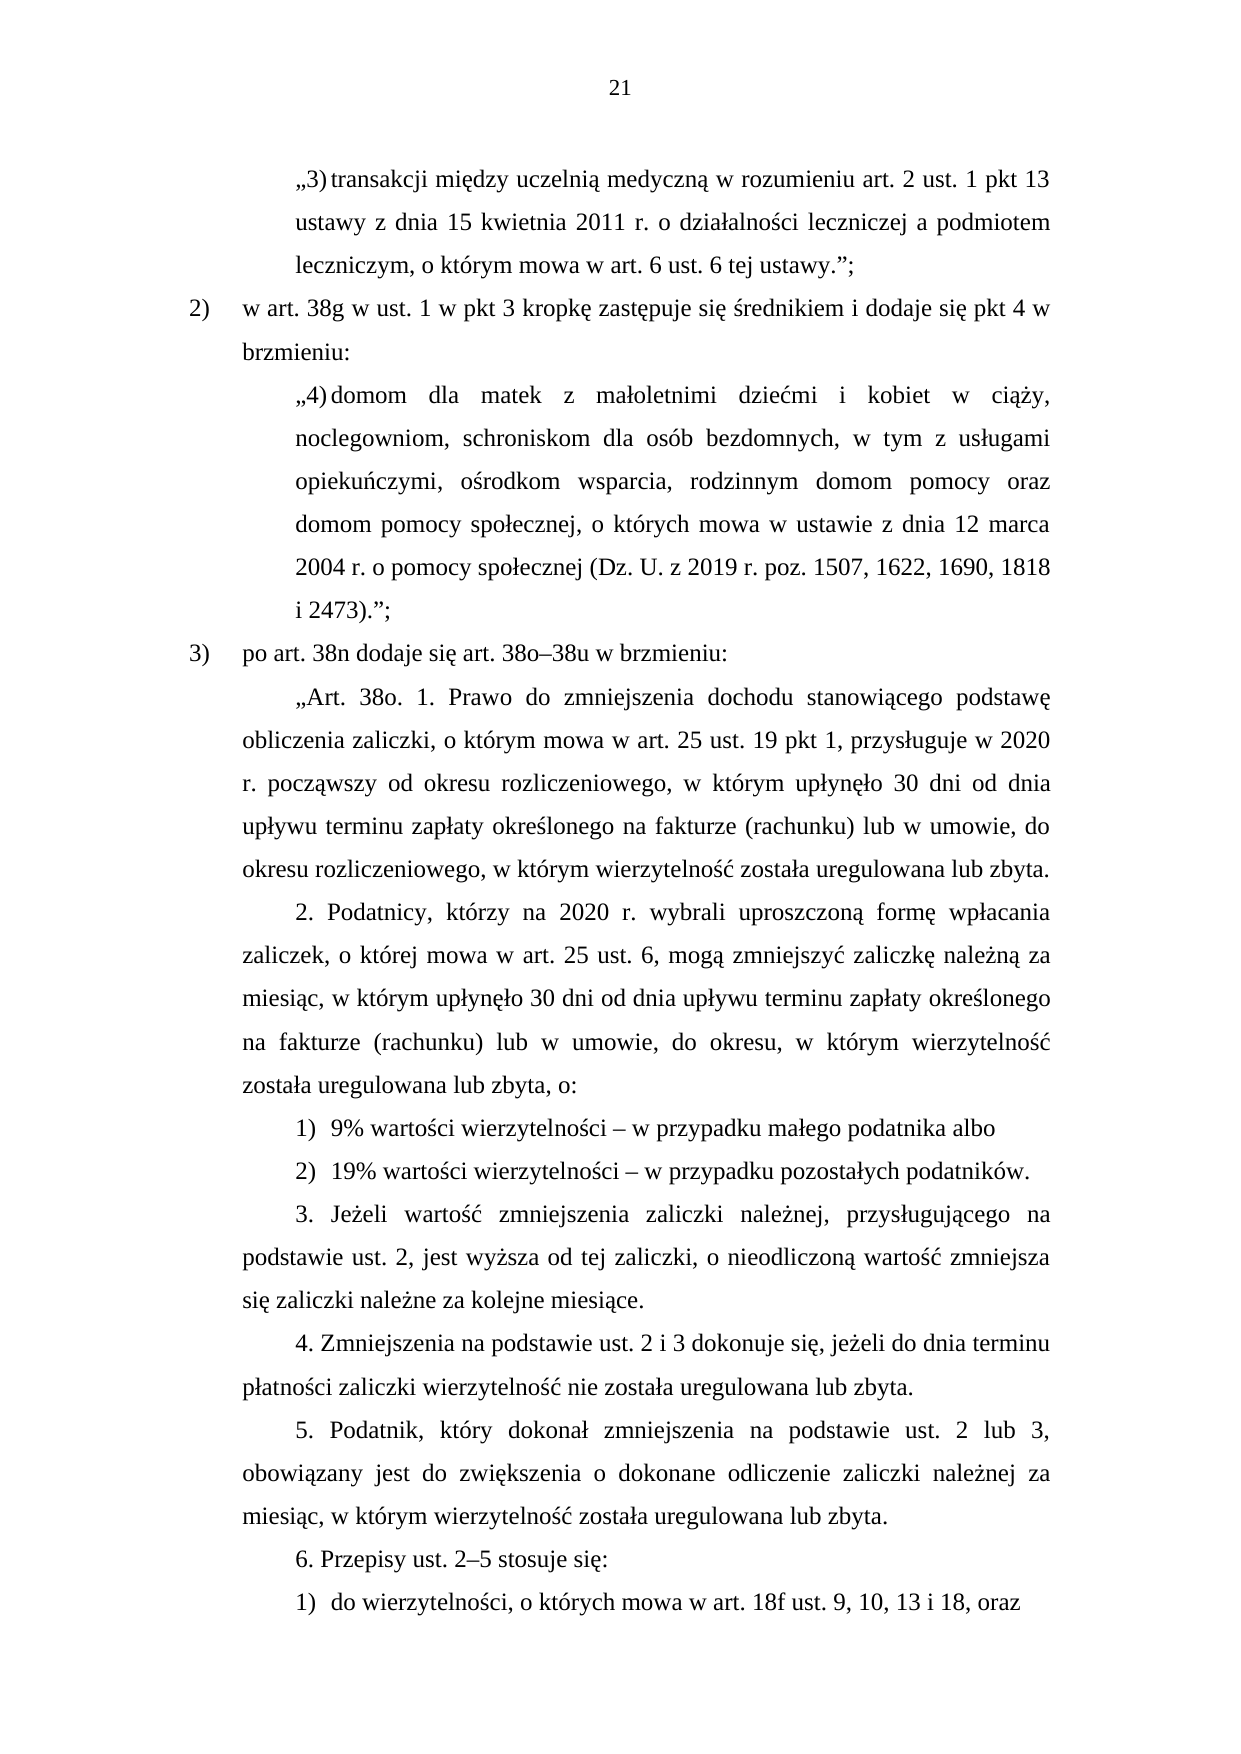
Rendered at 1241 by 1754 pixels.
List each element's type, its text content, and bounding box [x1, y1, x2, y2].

text 2. Podatnicy, którzy na 2020 r. wybrali uproszczoną formę wpłacania zaliczek, o której mowa w art. 25 ust. 6, mogą zmniejszyć zaliczkę należną za miesiąc, w którym upłynęło 30 dni od dnia upływu terminu zapłaty określonego na fakturze (rachunku) lub w umowie, do okresu, w którym wierzytelność została uregulowana lub zbyta, o: [242, 897, 1051, 1098]
text „3) transakcji między uczelnią medyczną w rozumieniu art. 2 ust. 1 pkt 13 ustawy z dnia 15 kwietnia 2011 r. o działalności leczniczej a podmiotem leczniczym, o którym mowa w art. 6 ust. 6 tej ustawy.”; [295, 164, 1051, 279]
text 1) do wierzytelności, o których mowa w art. 18f ust. 9, 10, 13 i 18, oraz [295, 1587, 1051, 1616]
text 2) 19% wartości wierzytelności – w przypadku pozostałych podatników. [295, 1156, 1051, 1185]
text 6. Przepisy ust. 2–5 stosuje się: [242, 1544, 1051, 1573]
text 4. Zmniejszenia na podstawie ust. 2 i 3 dokonuje się, jeżeli do dnia terminu płatności zaliczki wierzytelność nie została uregulowana lub zbyta. [242, 1328, 1051, 1400]
text 2) w art. 38g w ust. 1 w pkt 3 kropkę zastępuje się średnikiem i dodaje się pkt 4 w brzmieniu: [189, 293, 1051, 365]
text 3. Jeżeli wartość zmniejszenia zaliczki należnej, przysługującego na podstawie ust. 2, jest wyższa od tej zaliczki, o nieodliczoną wartość zmniejsza się zaliczki należne za kolejne miesiące. [242, 1199, 1051, 1314]
text „4) domom dla matek z małoletnimi dziećmi i kobiet w ciąży, noclegowniom, schroniskom dla osób bezdomnych, w tym z usługami opiekuńczymi, ośrodkom wsparcia, rodzinnym domom pomocy oraz domom pomocy społecznej, o których mowa w ustawie z dnia 12 marca 2004 r. o pomocy społecznej (Dz. U. z 2019 r. poz. 1507, 1622, 1690, 1818 i 2473).”; [295, 380, 1051, 624]
text 3) po art. 38n dodaje się art. 38o–38u w brzmieniu: [189, 638, 1051, 667]
text 5. Podatnik, który dokonał zmniejszenia na podstawie ust. 2 lub 3, obowiązany jest do zwiększenia o dokonane odliczenie zaliczki należnej za miesiąc, w którym wierzytelność została uregulowana lub zbyta. [242, 1415, 1051, 1530]
text „Art. 38o. 1. Prawo do zmniejszenia dochodu stanowiącego podstawę obliczenia zaliczki, o którym mowa w art. 25 ust. 19 pkt 1, przysługuje w 2020 r. począwszy od okresu rozliczeniowego, w którym upłynęło 30 dni od dnia upływu terminu zapłaty określonego na fakturze (rachunku) lub w umowie, do okresu rozliczeniowego, w którym wierzytelność została uregulowana lub zbyta. [242, 682, 1051, 883]
text 1) 9% wartości wierzytelności – w przypadku małego podatnika albo [295, 1113, 1051, 1142]
